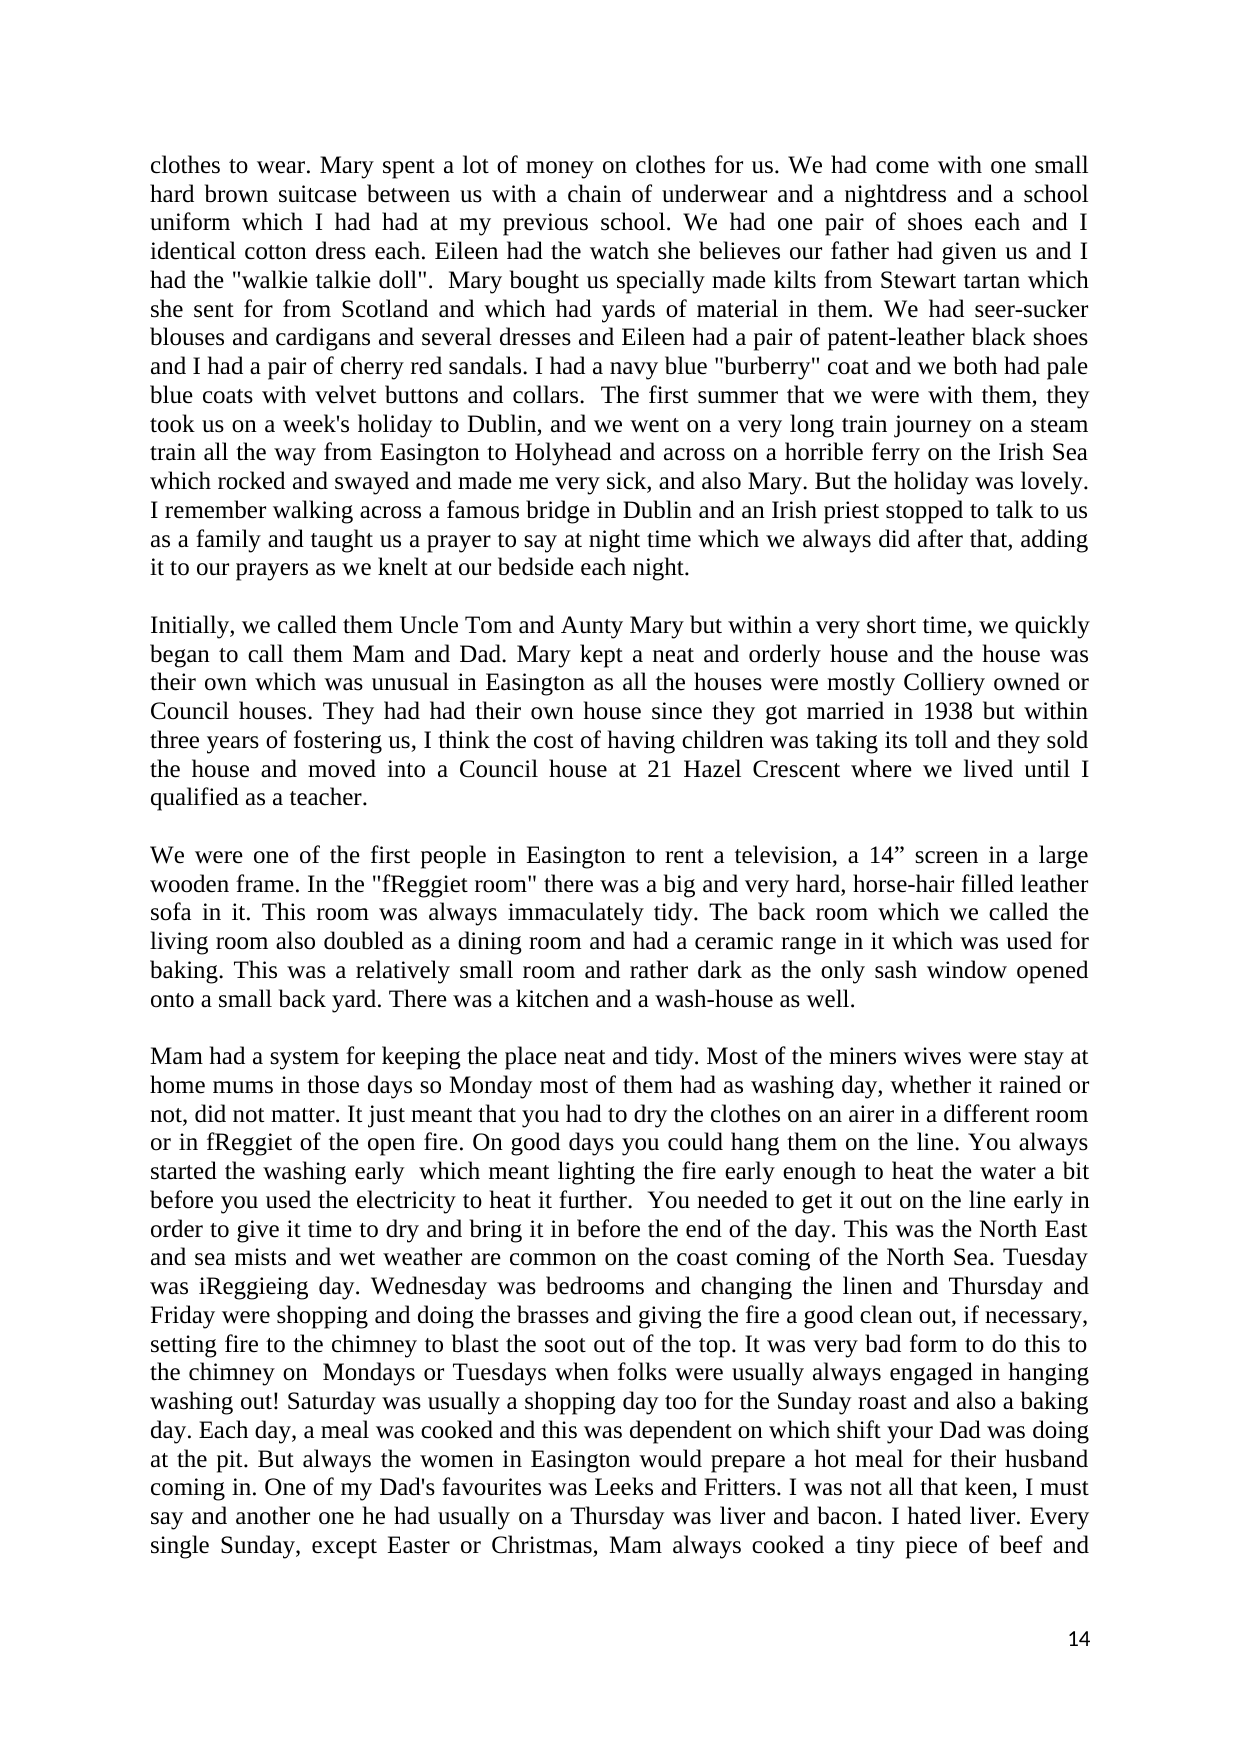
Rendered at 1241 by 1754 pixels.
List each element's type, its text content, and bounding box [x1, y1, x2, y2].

text We were one of the first people in Easington to rent a television, a 14” screen in a large wooden frame. In the "fReggiet room" there was a big and very hard, horse-hair filled leather sofa in it. This room was always immaculately tidy. The back room which we called the living room also doubled as a dining room and had a ceramic range in it which was used for baking. This was a relatively small room and rather dark as the only sash window opened onto a small back yard. There was a kitchen and a wash-house as well. [150, 840, 1090, 1012]
text Initially, we called them Uncle Tom and Aunty Mary but within a very short time, we quickly began to call them Mam and Dad. Mary kept a neat and orderly house and the house was their own which was unusual in Easington as all the houses were mostly Colliery owned or Council houses. They had had their own house since they got married in 1938 but within three years of fostering us, I think the cost of having children was taking its toll and they sold the house and moved into a Council house at 21 Hazel Crescent where we lived until I qualified as a teacher. [150, 610, 1090, 811]
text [150, 150, 1090, 581]
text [150, 1041, 1090, 1559]
